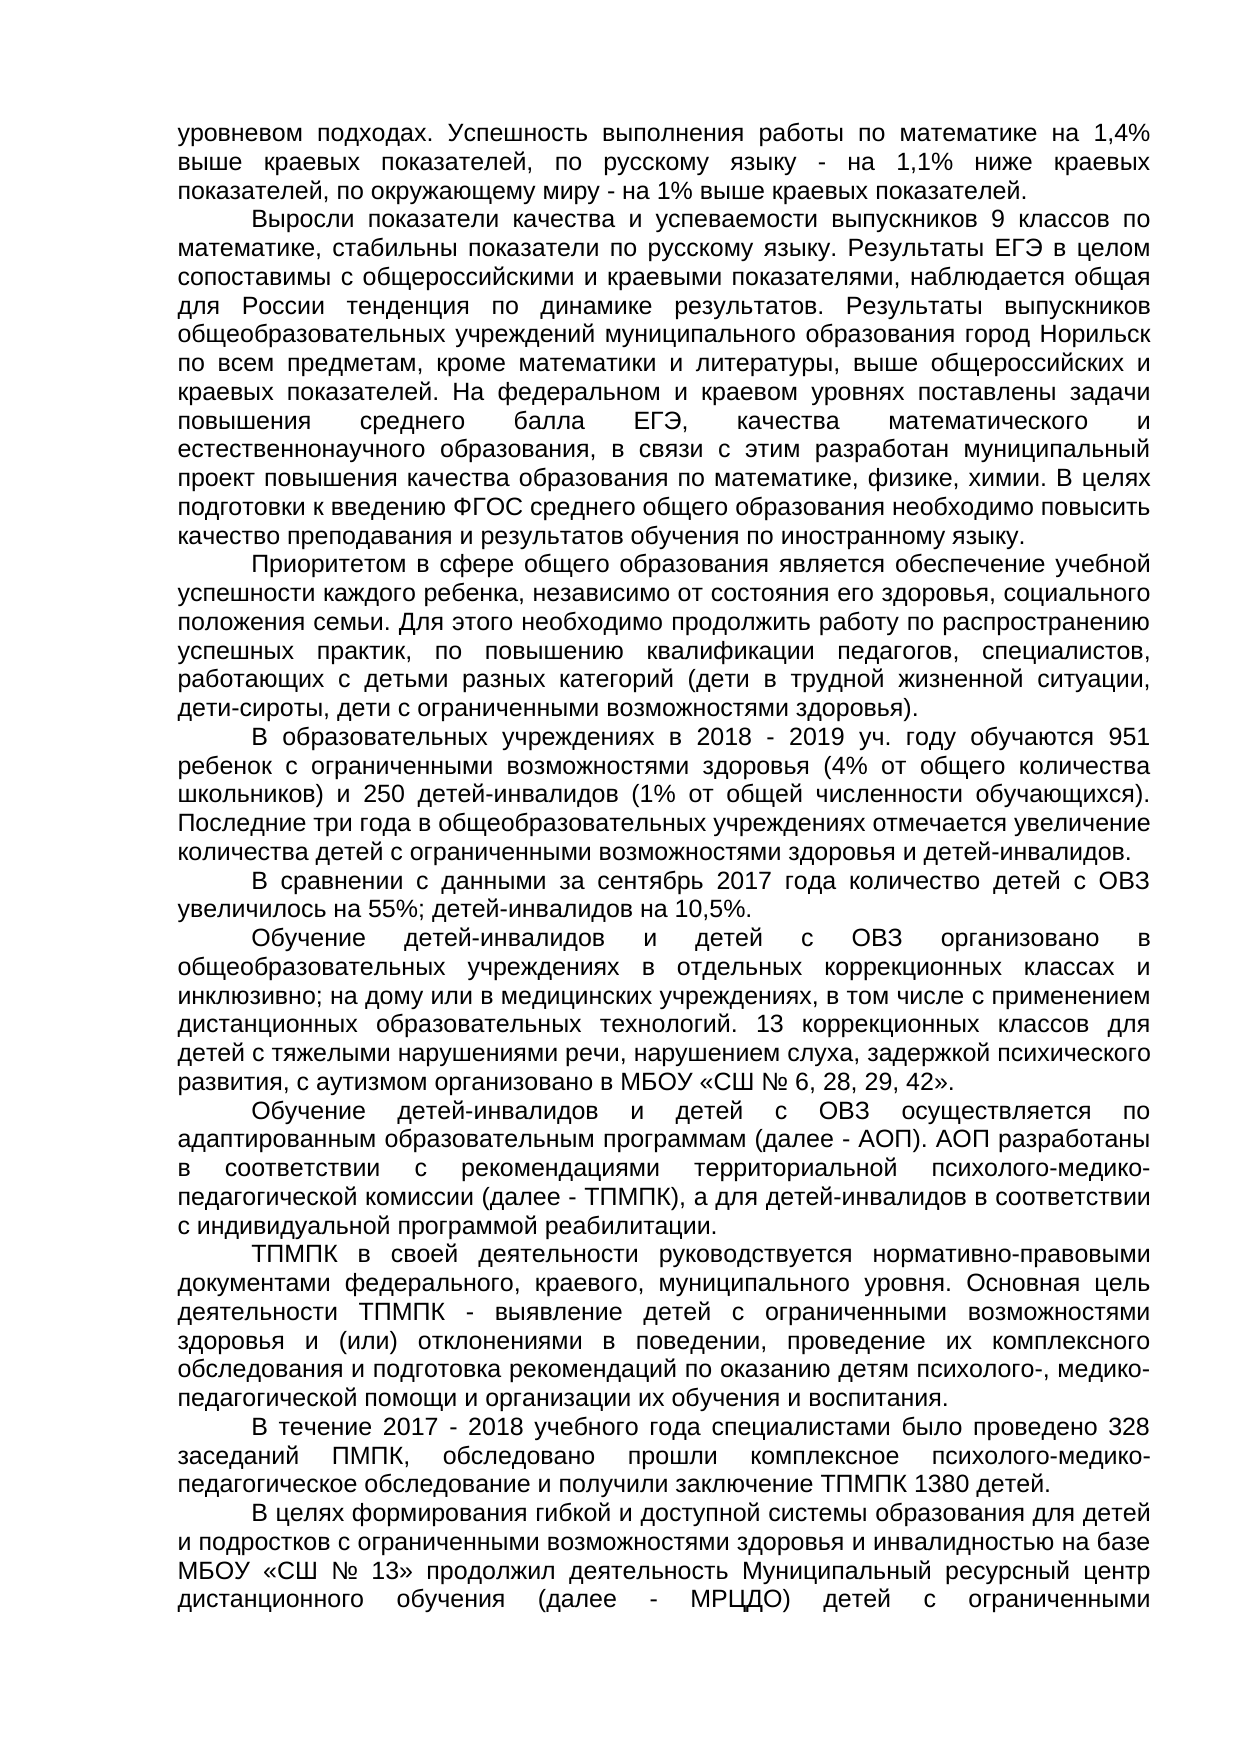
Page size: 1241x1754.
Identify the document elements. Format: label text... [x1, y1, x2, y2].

text Обучение детей-инвалидов и детей с ОВЗ организовано в общеобразовательных учреждениях в отдельных коррекционных классах и инклюзивно; на дому или в медицинских учреждениях, в том числе с применением дистанционных образовательных технологий. 13 коррекционных классов для детей с тяжелыми нарушениями речи, нарушением слуха, задержкой психического развития, с аутизмом организовано в МБОУ «СШ № 6, 28, 29, 42». [177, 923, 1152, 1096]
text В сравнении с данными за сентябрь 2017 года количество детей с ОВЗ увеличилось на 55%; детей-инвалидов на 10,5%. [177, 866, 1152, 923]
text Приоритетом в сфере общего образования является обеспечение учебной успешности каждого ребенка, независимо от состояния его здоровья, социального положения семьи. Для этого необходимо продолжить работу по распространению успешных практик, по повышению квалификации педагогов, специалистов, работающих с детьми разных категорий (дети в трудной жизненной ситуации, дети-сироты, дети с ограниченными возможностями здоровья). [177, 549, 1152, 722]
text Выросли показатели качества и успеваемости выпускников 9 классов по математике, стабильны показатели по русскому языку. Результаты ЕГЭ в целом сопоставимы с общероссийскими и краевыми показателями, наблюдается общая для России тенденция по динамике результатов. Результаты выпускников общеобразовательных учреждений муниципального образования город Норильск по всем предметам, кроме математики и литературы, выше общероссийских и краевых показателей. На федеральном и краевом уровнях поставлены задачи повышения среднего балла ЕГЭ, качества математического и естественнонаучного образования, в связи с этим разработан муниципальный проект повышения качества образования по математике, физике, химии. В целях подготовки к введению ФГОС среднего общего образования необходимо повысить качество преподавания и результатов обучения по иностранному языку. [177, 204, 1152, 549]
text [177, 118, 1152, 204]
text В течение 2017 - 2018 учебного года специалистами было проведено 328 заседаний ПМПК, обследовано прошли комплексное психолого-медико-педагогическое обследование и получили заключение ТПМПК 1380 детей. [177, 1412, 1152, 1498]
text ТПМПК в своей деятельности руководствуется нормативно-правовыми документами федерального, краевого, муниципального уровня. Основная цель деятельности ТПМПК - выявление детей с ограниченными возможностями здоровья и (или) отклонениями в поведении, проведение их комплексного обследования и подготовка рекомендаций по оказанию детям психолого-, медико- педагогической помощи и организации их обучения и воспитания. [177, 1239, 1152, 1412]
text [177, 1498, 1152, 1613]
text Обучение детей-инвалидов и детей с ОВЗ осуществляется по адаптированным образовательным программам (далее - АОП). АОП разработаны в соответствии с рекомендациями территориальной психолого-медико-педагогической комиссии (далее - ТПМПК), а для детей-инвалидов в соответствии с индивидуальной программой реабилитации. [177, 1096, 1152, 1239]
text В образовательных учреждениях в 2018 - 2019 уч. году обучаются 951 ребенок с ограниченными возможностями здоровья (4% от общего количества школьников) и 250 детей-инвалидов (1% от общей численности обучающихся). Последние три года в общеобразовательных учреждениях отмечается увеличение количества детей с ограниченными возможностями здоровья и детей-инвалидов. [177, 722, 1152, 866]
